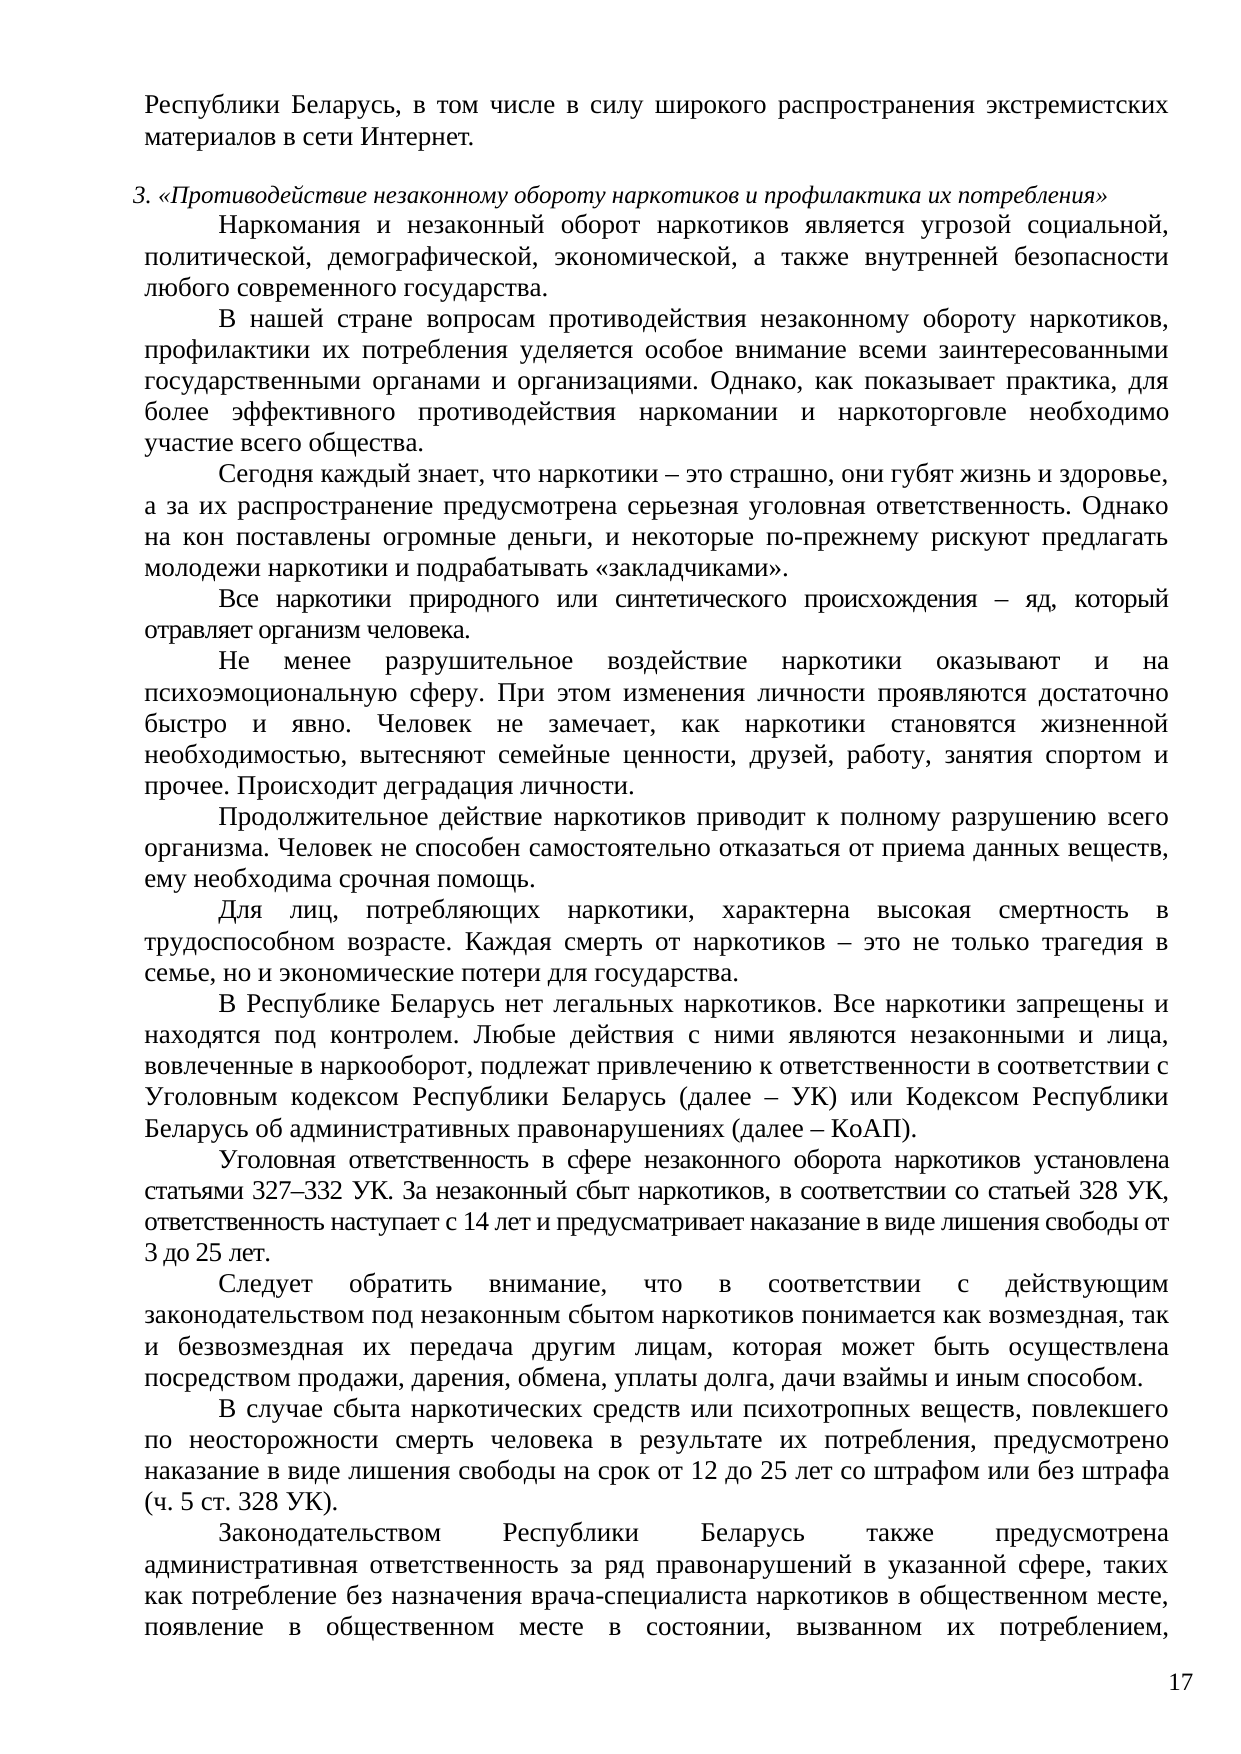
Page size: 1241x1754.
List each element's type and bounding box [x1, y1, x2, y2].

table_header [133, 89, 1181, 1641]
